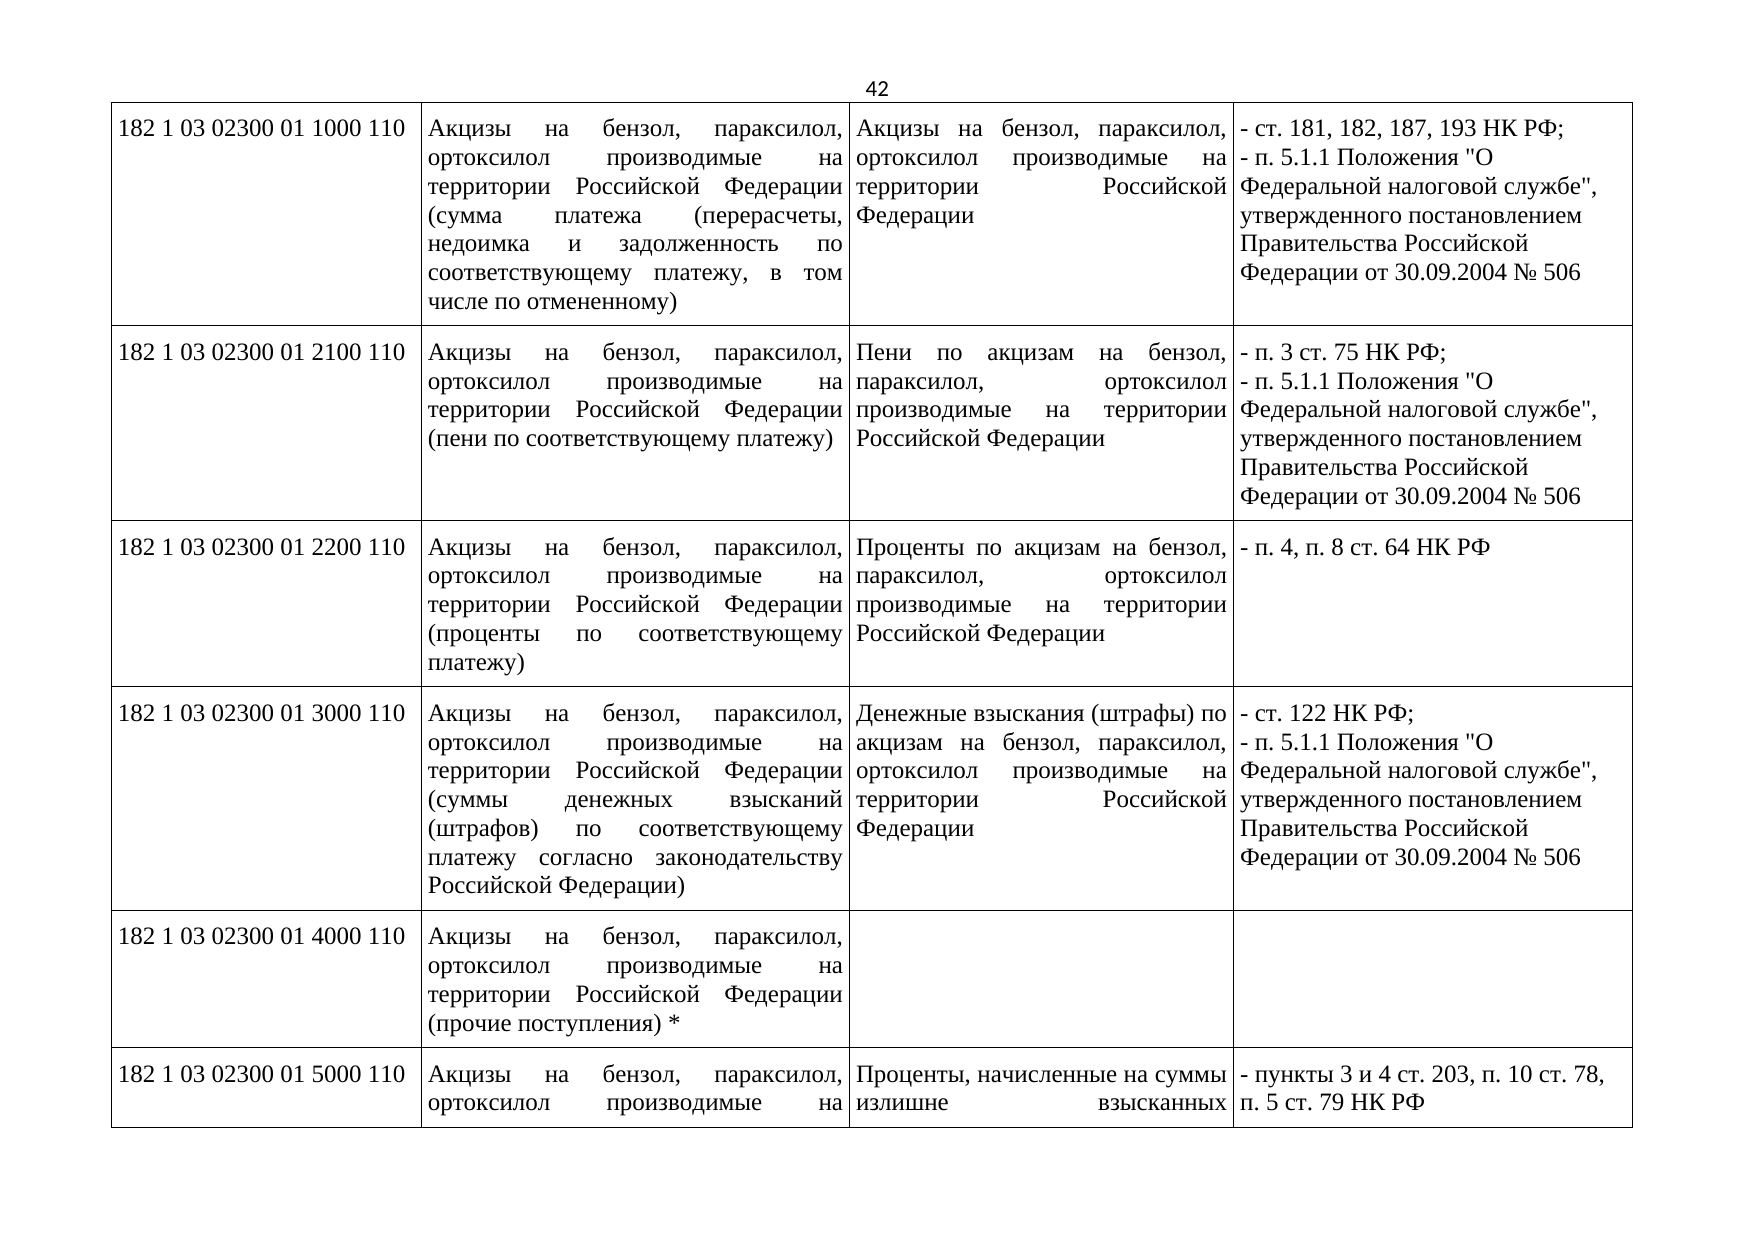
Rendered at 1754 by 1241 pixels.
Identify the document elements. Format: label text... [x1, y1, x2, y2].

table_cell - ст. 122 НК РФ; - п. 5.1.1 Положения "О Федеральной налоговой службе", утвержденного постановлением Правительства Российской Федерации от 30.09.2004 № 506 [1234, 687, 1632, 910]
table_cell - п. 4, п. 8 ст. 64 НК РФ [1234, 521, 1632, 686]
table_cell Акцизы на бензол, параксилол, ортоксилол производимые на территории Российской Федерации (прочие поступления) * [422, 911, 849, 1047]
table_cell Пени по акцизам на бензол, параксилол, ортоксилол производимые на территории Российской Федерации [850, 326, 1233, 520]
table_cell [422, 1048, 849, 1127]
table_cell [1234, 1048, 1632, 1127]
table_cell 182 1 03 02300 01 2100 110 [112, 326, 421, 520]
table_cell [1234, 911, 1632, 1047]
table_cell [112, 1048, 421, 1127]
table_cell Денежные взыскания (штрафы) по акцизам на бензол, параксилол, ортоксилол производимые на территории Российской Федерации [850, 687, 1233, 910]
table_cell Проценты по акцизам на бензол, параксилол, ортоксилол производимые на территории Российской Федерации [850, 521, 1233, 686]
table_cell Акцизы на бензол, параксилол, ортоксилол производимые на территории Российской Федерации (суммы денежных взысканий (штрафов) по соответствующему платежу согласно законодательству Российской Федерации) [422, 687, 849, 910]
table_cell - п. 3 ст. 75 НК РФ; - п. 5.1.1 Положения "О Федеральной налоговой службе", утвержденного постановлением Правительства Российской Федерации от 30.09.2004 № 506 [1234, 326, 1632, 520]
table_cell Акцизы на бензол, параксилол, ортоксилол производимые на территории Российской Федерации (сумма платежа (перерасчеты, недоимка и задолженность по соответствующему платежу, в том числе по отмененному) [422, 103, 849, 325]
table_cell [850, 911, 1233, 1047]
table_cell Акцизы на бензол, параксилол, ортоксилол производимые на территории Российской Федерации (проценты по соответствующему платежу) [422, 521, 849, 686]
table_cell 182 1 03 02300 01 4000 110 [112, 911, 421, 1047]
table_cell 182 1 03 02300 01 3000 110 [112, 687, 421, 910]
table_cell 182 1 03 02300 01 2200 110 [112, 521, 421, 686]
table_cell 182 1 03 02300 01 1000 110 [112, 103, 421, 325]
table_cell Акцизы на бензол, параксилол, ортоксилол производимые на территории Российской Федерации [850, 103, 1233, 325]
table_cell Акцизы на бензол, параксилол, ортоксилол производимые на территории Российской Федерации (пени по соответствующему платежу) [422, 326, 849, 520]
table_cell - ст. 181, 182, 187, 193 НК РФ; - п. 5.1.1 Положения "О Федеральной налоговой службе", утвержденного постановлением Правительства Российской Федерации от 30.09.2004 № 506 [1234, 103, 1632, 325]
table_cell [850, 1048, 1233, 1127]
